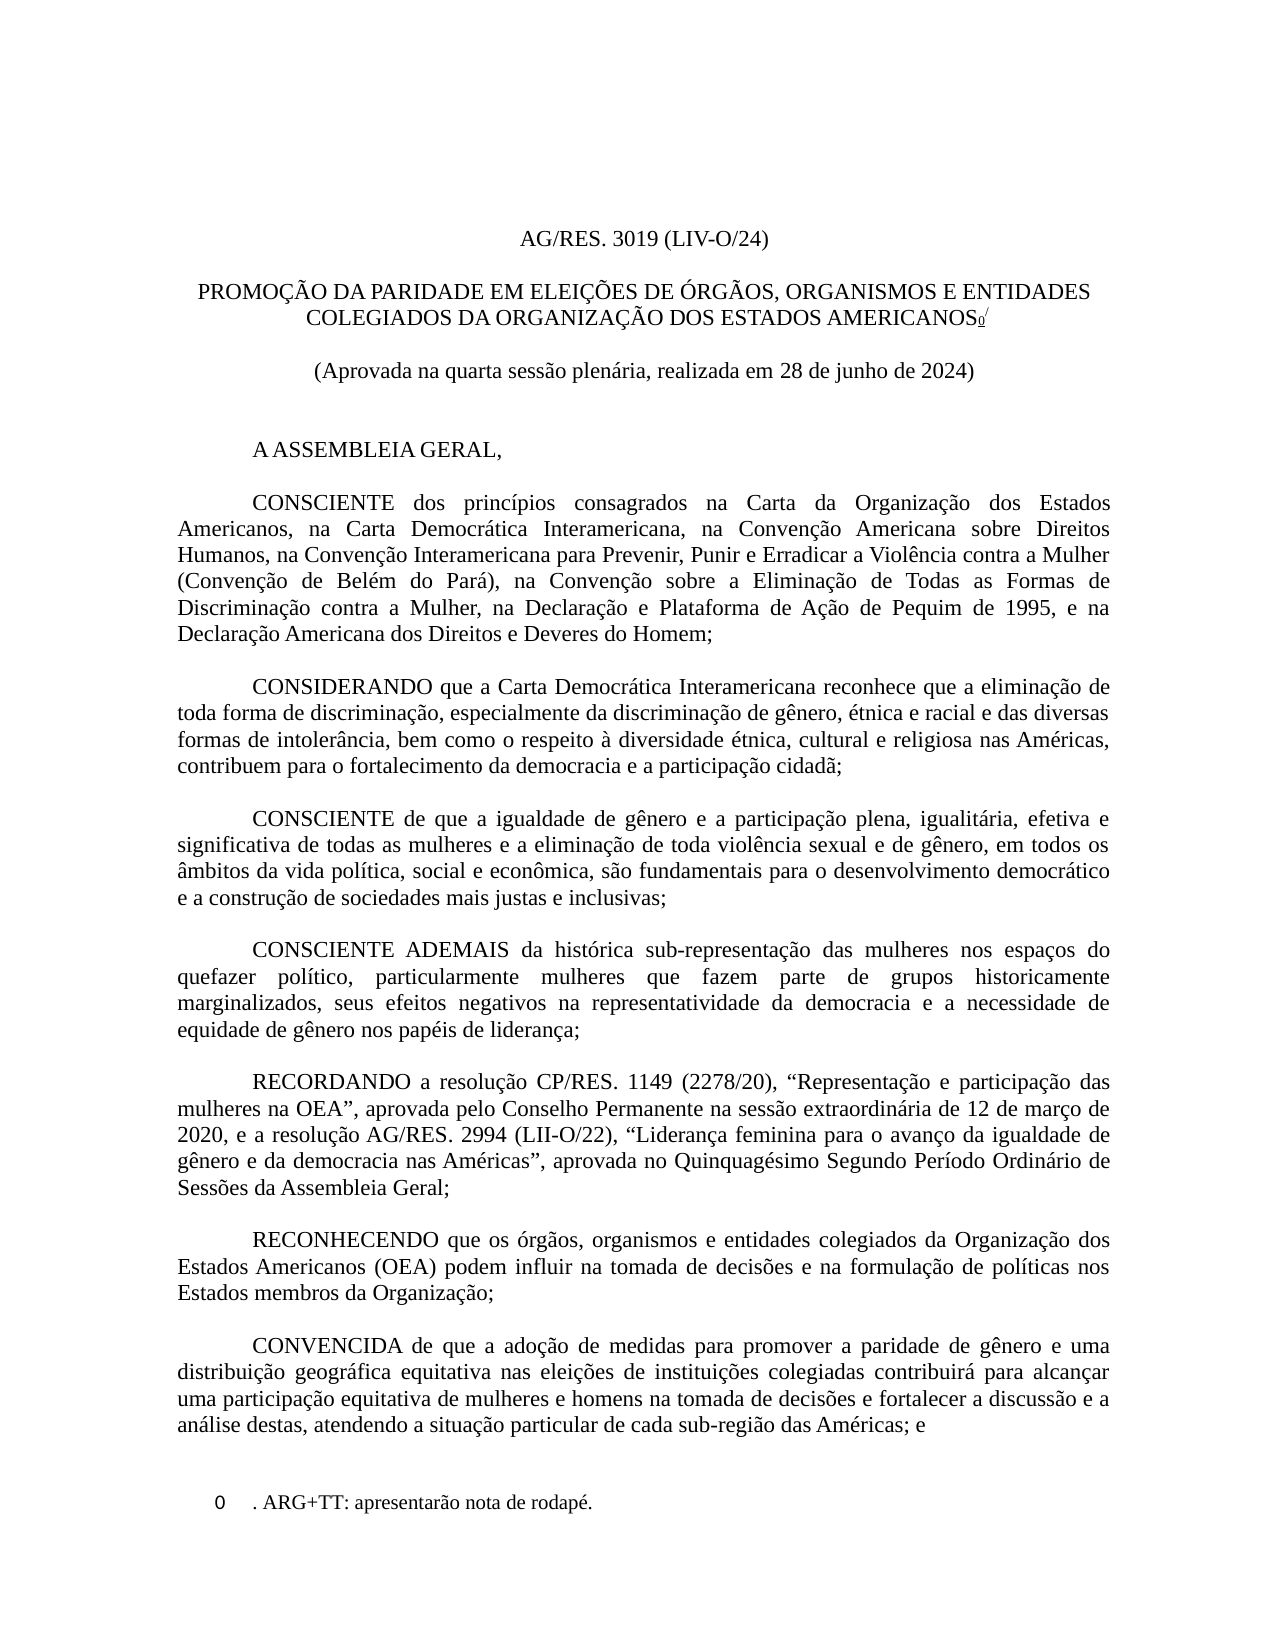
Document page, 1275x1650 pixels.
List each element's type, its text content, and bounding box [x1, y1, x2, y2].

text RECORDANDO a resolução CP/RES. 1149 (2278/20), “Representação e participação das mulheres na OEA”, aprovada pelo Conselho Permanente na sessão extraordinária de 12 de março de 2020, e a resolução AG/RES. 2994 (LII-O/22), “Liderança feminina para o avanço da igualdade de gênero e da democracia nas Américas”, aprovada no Quinquagésimo Segundo Período Ordinário de Sessões da Assembleia Geral; [177, 1068, 1111, 1200]
text AG/RES. 3019 (LIV-O/24) PROMOÇÃO DA PARIDADE EM ELEIÇÕES DE ÓRGÃOS, ORGANISMOS E ENTIDADES COLEGIADOS DA ORGANIZAÇÃO DOS ESTADOS AMERICANOS/ [177, 225, 1111, 330]
text CONSCIENTE de que a igualdade de gênero e a participação plena, igualitária, efetiva e significativa de todas as mulheres e a eliminação de toda violência sexual e de gênero, em todos os âmbitos da vida política, social e econômica, são fundamentais para o desenvolvimento democrático e a construção de sociedades mais justas e inclusivas; [177, 805, 1111, 910]
text RECONHECENDO que os órgãos, organismos e entidades colegiados da Organização dos Estados Americanos (OEA) podem influir na tomada de decisões e na formulação de políticas nos Estados membros da Organização; [177, 1226, 1111, 1306]
text (Aprovada na quarta sessão plenária, realizada em 28 de junho de 2024) [177, 357, 1111, 383]
text CONSCIENTE ADEMAIS da histórica sub-representação das mulheres nos espaços do quefazer político, particularmente mulheres que fazem parte de grupos historicamente marginalizados, seus efeitos negativos na representatividade da democracia e a necessidade de equidade de gênero nos papéis de liderança; [177, 937, 1111, 1042]
text A ASSEMBLEIA GERAL, [177, 436, 1111, 462]
text CONSIDERANDO que a Carta Democrática Interamericana reconhece que a eliminação de toda forma de discriminação, especialmente da discriminação de gênero, étnica e racial e das diversas formas de intolerância, bem como o respeito à diversidade étnica, cultural e religiosa nas Américas, contribuem para o fortalecimento da democracia e a participação cidadã; [177, 673, 1111, 778]
text CONVENCIDA de que a adoção de medidas para promover a paridade de gênero e uma distribuição geográfica equitativa nas eleições de instituições colegiadas contribuirá para alcançar uma participação equitativa de mulheres e homens na tomada de decisões e fortalecer a discussão e a análise destas, atendendo a situação particular de cada sub-região das Américas; e [177, 1332, 1111, 1437]
text CONSCIENTE dos princípios consagrados na Carta da Organização dos Estados Americanos, na Carta Democrática Interamericana, na Convenção Americana sobre Direitos Humanos, na Convenção Interamericana para Prevenir, Punir e Erradicar a Violência contra a Mulher (Convenção de Belém do Pará), na Convenção sobre a Eliminação de Todas as Formas de Discriminação contra a Mulher, na Declaração e Plataforma de Ação de Pequim de 1995, e na Declaração Americana dos Direitos e Deveres do Homem; [177, 488, 1111, 647]
